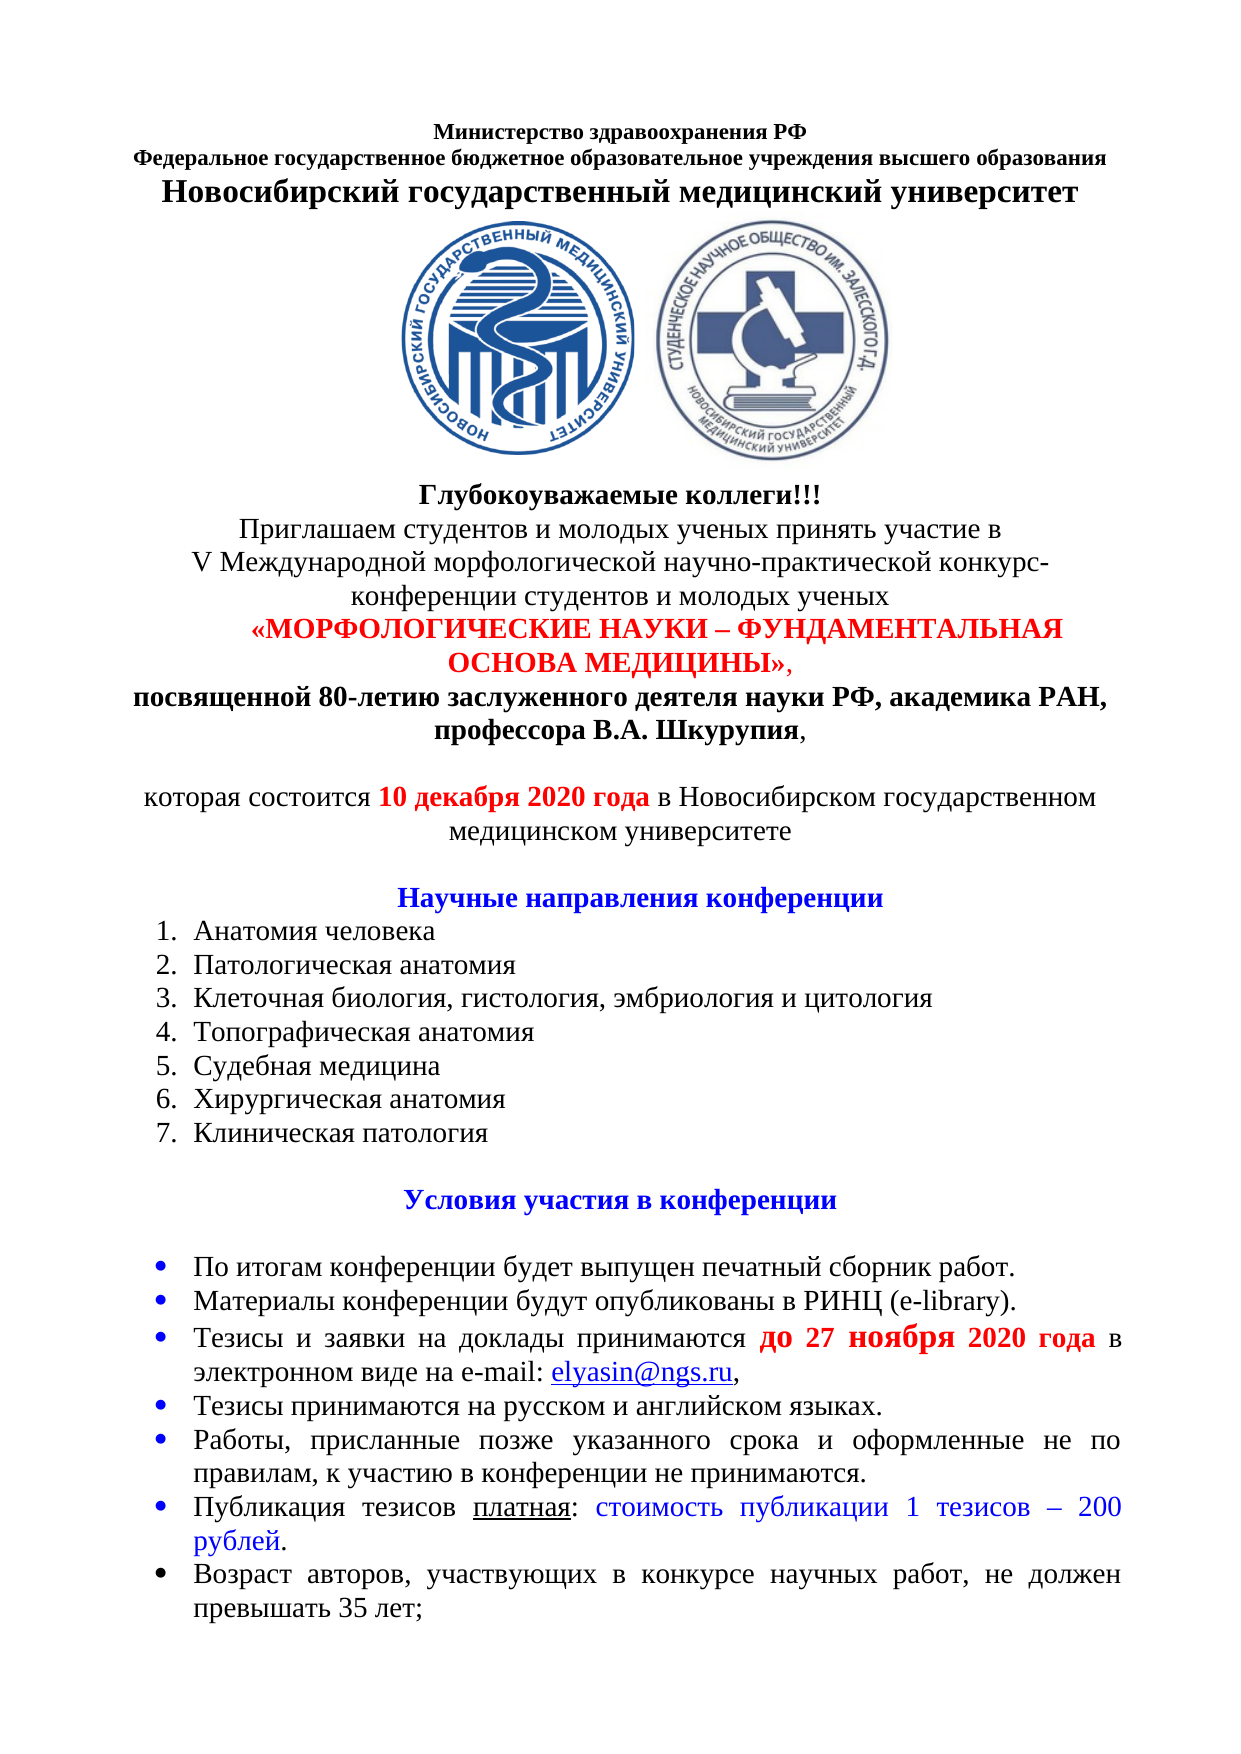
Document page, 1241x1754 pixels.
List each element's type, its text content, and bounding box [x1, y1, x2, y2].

list По итогам конференции будет выпущен печатный сборник работ. [156, 1249, 1122, 1283]
list Тезисы и заявки на доклады принимаются до 27 ноября 2020 года в электронном виде на е-mail: elyasin@ngs.ru, [156, 1316, 1122, 1388]
list Патологическая анатомия [156, 947, 1125, 981]
text Глубокоуважаемые коллеги!!! [118, 477, 1122, 511]
text Условия участия в конференции [118, 1182, 1122, 1215]
picture [401, 221, 635, 455]
list Клеточная биология, гистология, эмбриология и цитология [156, 981, 1125, 1014]
list Возраст авторов, участвующих в конкурсе научных работ, не должен превышать 35 лет; [156, 1556, 1122, 1623]
list Анатомия человека [156, 913, 1125, 947]
list Хирургическая анатомия [156, 1081, 1125, 1115]
list Тезисы принимаются на русском и английском языках. [156, 1388, 1122, 1422]
text Министерство здравоохранения РФ [118, 118, 1122, 144]
list Клиническая патология [156, 1115, 1125, 1148]
text «МОРФОЛОГИЧЕСКИЕ НАУКИ – ФУНДАМЕНТАЛЬНАЯ ОСНОВА МЕДИЦИНЫ», [118, 612, 1122, 679]
list Материалы конференции будут опубликованы в РИНЦ (e-library). [156, 1283, 1122, 1316]
picture [645, 212, 893, 469]
list Работы, присланные позже указанного срока и оформленные не по правилам, к участию в конференции не принимаются. [156, 1422, 1122, 1489]
text Научные направления конференции [118, 880, 1125, 913]
text которая состоится 10 декабря 2020 года в Новосибирском государственном медицинском университете [118, 779, 1122, 846]
list Топографическая анатомия [156, 1014, 1125, 1048]
text Приглашаем студентов и молодых ученых принять участие в [118, 511, 1122, 544]
text V Международной морфологической научно-практической конкурс-конференции студентов и молодых ученых [118, 544, 1122, 612]
text посвященной 80-летию заслуженного деятеля науки РФ, академика РАН, профессора В.А. Шкурупия, [118, 679, 1122, 746]
text Новосибирский государственный медицинский университет [118, 171, 1122, 209]
list Судебная медицина [156, 1048, 1125, 1081]
text Федеральное государственное бюджетное образовательное учреждения высшего образования [118, 144, 1122, 171]
list Публикация тезисов платная: стоимость публикации 1 тезисов – 200 рублей. [156, 1489, 1122, 1556]
